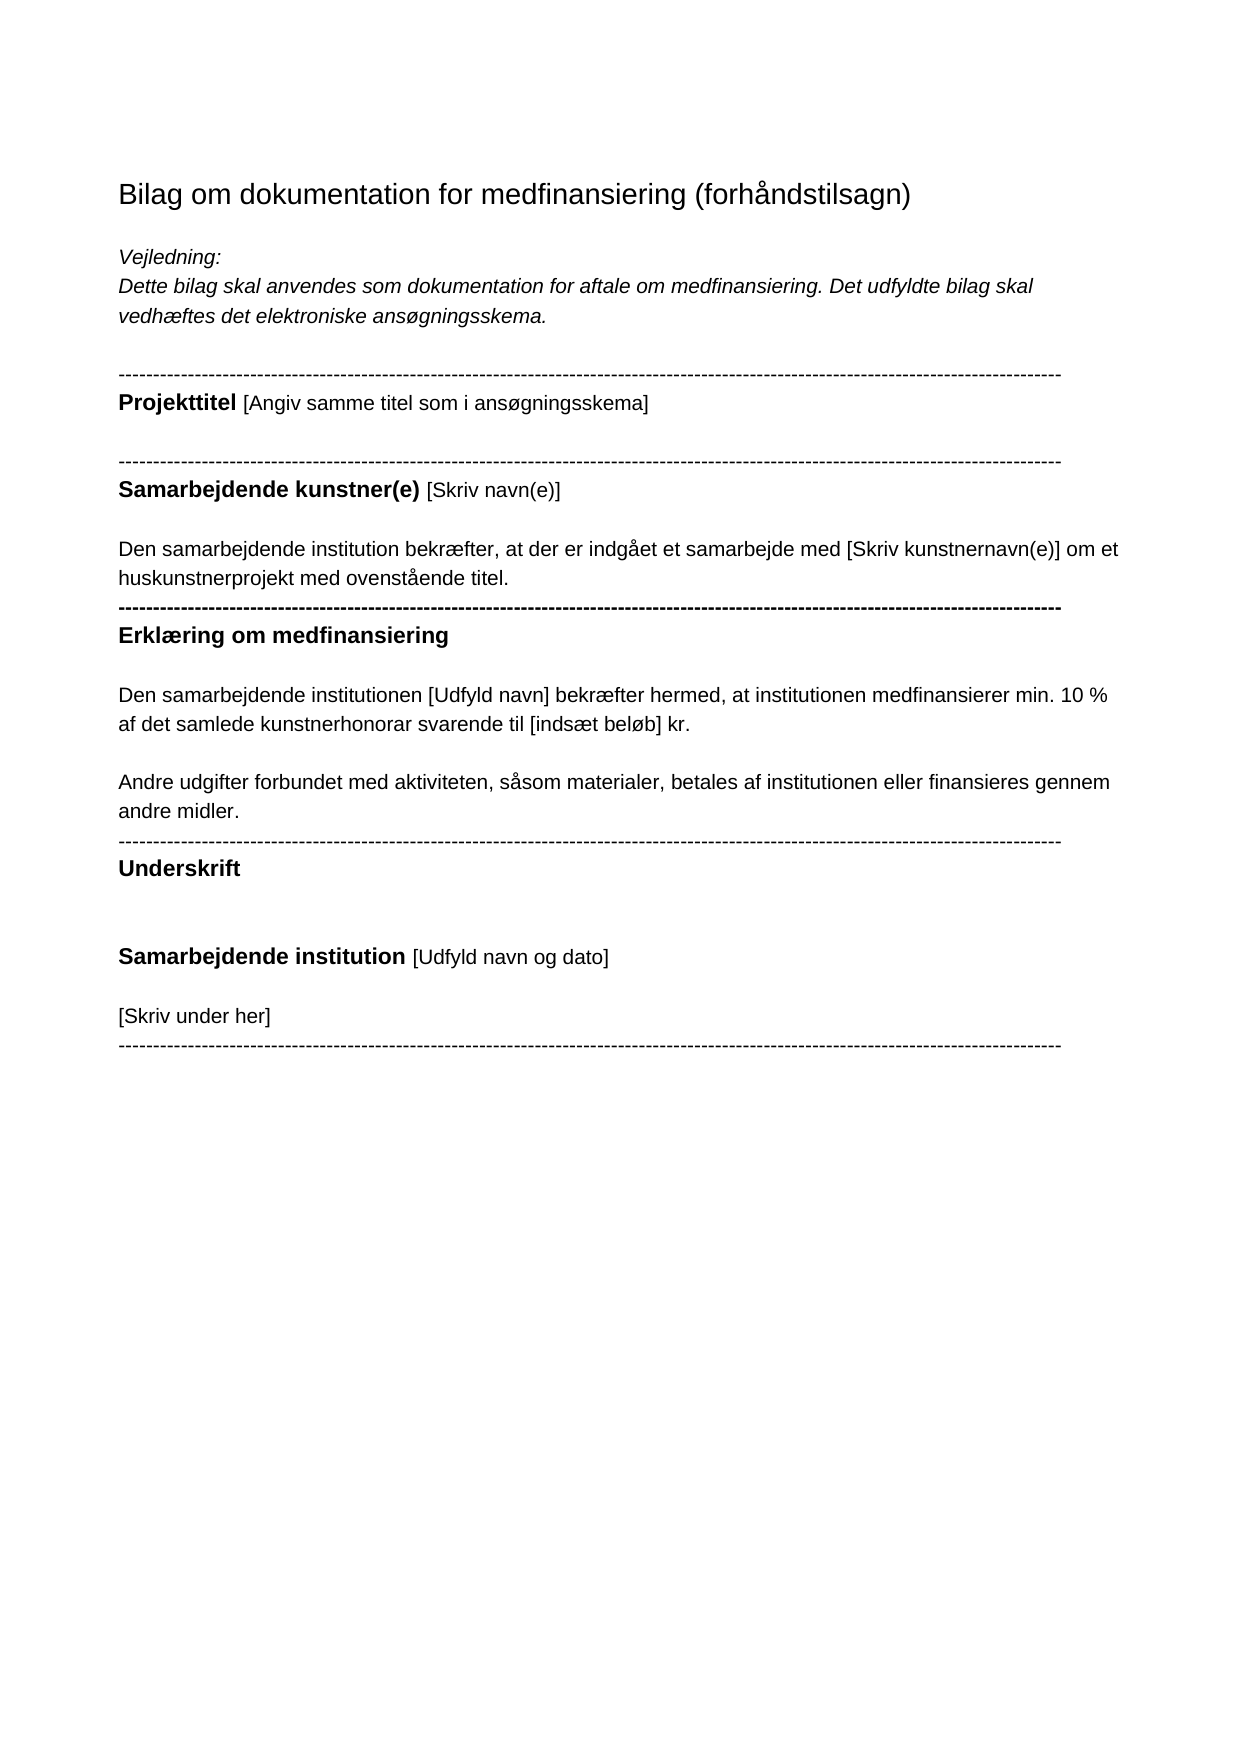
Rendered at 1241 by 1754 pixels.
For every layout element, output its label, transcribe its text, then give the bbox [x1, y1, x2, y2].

text ---------------------------------------------------------------------------------------------------------------------------------------- [118, 357, 1121, 386]
text ---------------------------------------------------------------------------------------------------------------------------------------- [118, 590, 1121, 619]
text Andre udgifter forbundet med aktiviteten, såsom materialer, betales af institutionen eller finansieres gennem andre midler. [118, 765, 1121, 823]
text Den samarbejdende institution bekræfter, at der er indgået et samarbejde med [Skriv kunstnernavn(e)] om et huskunstnerprojekt med ovenstående titel. [118, 532, 1121, 590]
text Dette bilag skal anvendes som dokumentation for aftale om medfinansiering. Det udfyldte bilag skal vedhæftes det elektroniske ansøgningsskema. [118, 269, 1121, 327]
text Den samarbejdende institutionen [Udfyld navn] bekræfter hermed, at institutionen medfinansierer min. 10 % af det samlede kunstnerhonorar svarende til [indsæt beløb] kr. [118, 677, 1121, 736]
text Erklæring om medfinansiering [118, 619, 1121, 648]
text [Skriv under her] [118, 998, 1121, 1027]
text Samarbejdende institution [Udfyld navn og dato] [118, 940, 1121, 969]
text ----------------------------------------------------------------------------------------------------------------------------------------Underskrift [118, 823, 1121, 882]
text Vejledning: [118, 240, 1121, 269]
text ---------------------------------------------------------------------------------------------------------------------------------------- [118, 1027, 1121, 1057]
text Bilag om dokumentation for medfinansiering (forhåndstilsagn) [118, 177, 1121, 211]
text Samarbejdende kunstner(e) [Skriv navn(e)] [118, 473, 1121, 502]
text ---------------------------------------------------------------------------------------------------------------------------------------- [118, 444, 1121, 473]
text Projekttitel [Angiv samme titel som i ansøgningsskema] [118, 386, 1121, 415]
